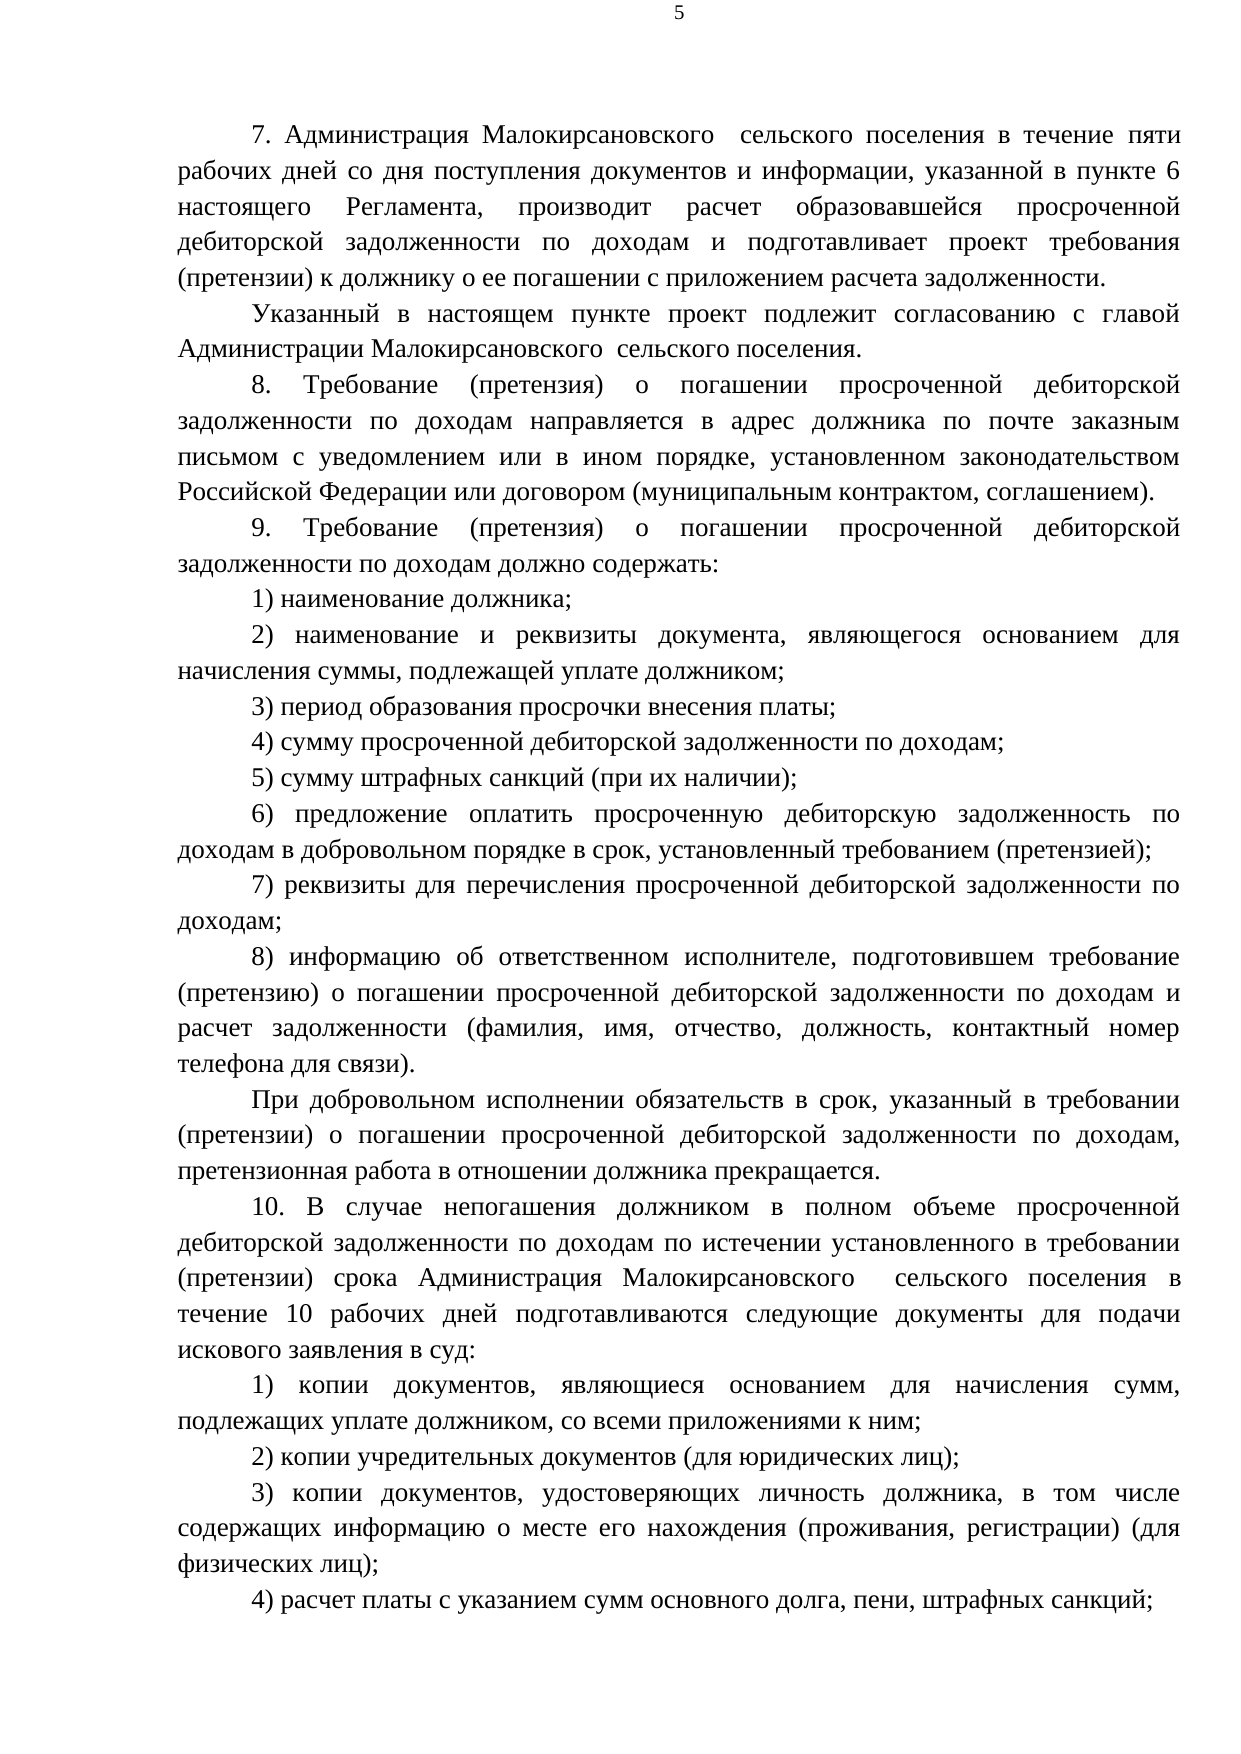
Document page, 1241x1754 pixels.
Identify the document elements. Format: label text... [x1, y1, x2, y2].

text 8) информацию об ответственном исполнителе, подготовившем требование (претензию) о погашении просроченной дебиторской задолженности по доходам и расчет задолженности (фамилия, имя, отчество, должность, контактный номер телефона для связи). [177, 940, 1181, 1078]
text 1) наименование должника; [177, 583, 1181, 614]
text 2) копии учредительных документов (для юридических лиц); [177, 1440, 1181, 1471]
text 5) сумму штрафных санкций (при их наличии); [177, 761, 1181, 792]
text 8. Требование (претензия) о погашении просроченной дебиторской задолженности по доходам направляется в адрес должника по почте заказным письмом с уведомлением или в ином порядке, установленном законодательством Российской Федерации или договором (муниципальным контрактом, соглашением). [177, 368, 1181, 507]
text 3) период образования просрочки внесения платы; [177, 690, 1181, 721]
text 9. Требование (претензия) о погашении просроченной дебиторской задолженности по доходам должно содержать: [177, 511, 1181, 578]
text 1) копии документов, являющиеся основанием для начисления сумм, подлежащих уплате должником, со всеми приложениями к ним; [177, 1369, 1181, 1436]
text 7) реквизиты для перечисления просроченной дебиторской задолженности по доходам; [177, 868, 1181, 935]
text 7. Администрация Малокирсановского сельского поселения в течение пяти рабочих дней со дня поступления документов и информации, указанной в пункте 6 настоящего Регламента, производит расчет образовавшейся просроченной дебиторской задолженности по доходам и подготавливает проект требования (претензии) к должнику о ее погашении с приложением расчета задолженности. [177, 118, 1181, 292]
text 3) копии документов, удостоверяющих личность должника, в том числе содержащих информацию о месте его нахождения (проживания, регистрации) (для физических лиц); [177, 1476, 1181, 1578]
text 4) сумму просроченной дебиторской задолженности по доходам; [177, 726, 1181, 757]
text 6) предложение оплатить просроченную дебиторскую задолженность по доходам в добровольном порядке в срок, установленный требованием (претензией); [177, 797, 1181, 864]
text 10. В случае непогашения должником в полном объеме просроченной дебиторской задолженности по доходам по истечении установленного в требовании (претензии) срока Администрация Малокирсановского сельского поселения в течение 10 рабочих дней подготавливаются следующие документы для подачи искового заявления в суд: [177, 1190, 1181, 1364]
text 4) расчет платы с указанием сумм основного долга, пени, штрафных санкций; [177, 1583, 1181, 1614]
text 2) наименование и реквизиты документа, являющегося основанием для начисления суммы, подлежащей уплате должником; [177, 618, 1181, 685]
text При добровольном исполнении обязательств в срок, указанный в требовании (претензии) о погашении просроченной дебиторской задолженности по доходам, претензионная работа в отношении должника прекращается. [177, 1083, 1181, 1185]
text Указанный в настоящем пункте проект подлежит согласованию с главой Администрации Малокирсановского сельского поселения. [177, 297, 1181, 364]
